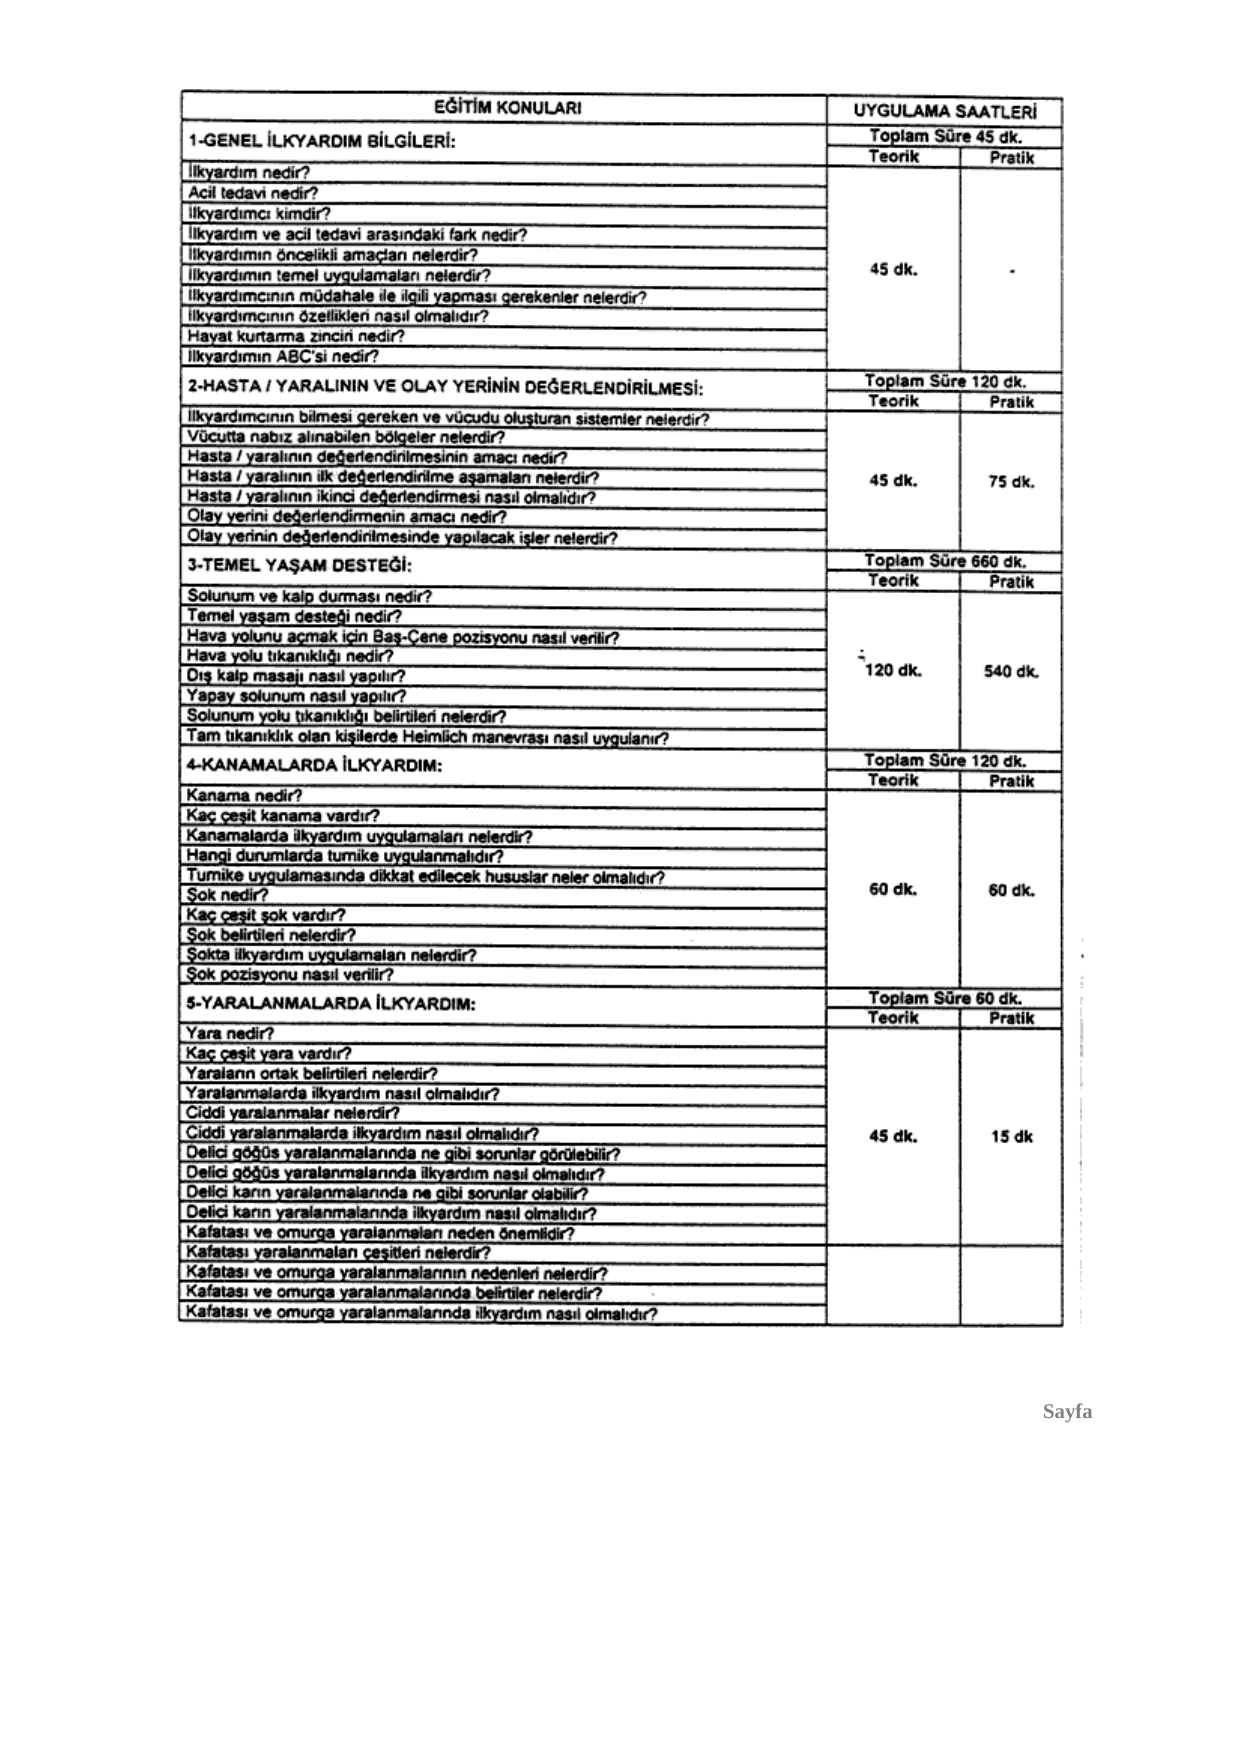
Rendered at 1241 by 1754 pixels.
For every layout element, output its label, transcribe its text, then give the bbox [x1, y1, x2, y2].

picture [147, 88, 1093, 1370]
text Sayfa [148, 1399, 1092, 1423]
